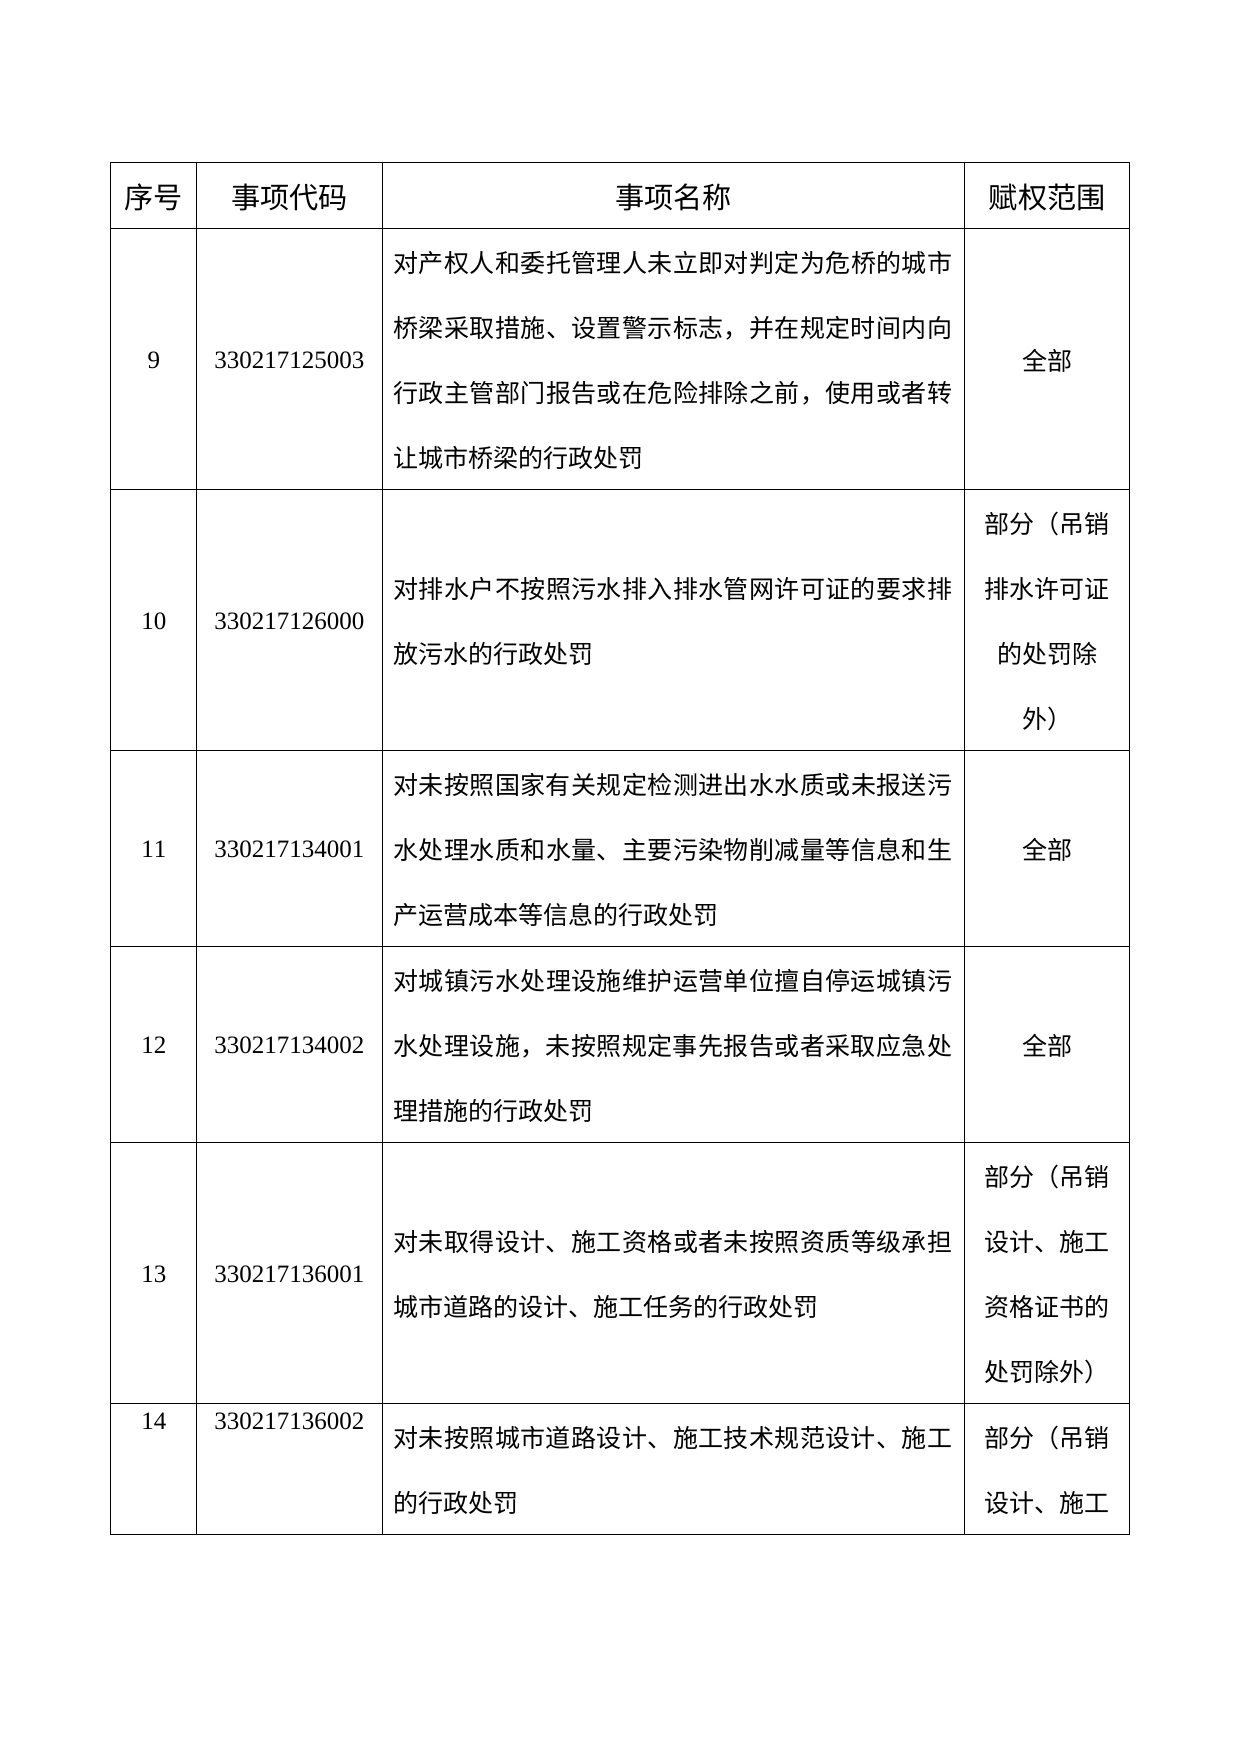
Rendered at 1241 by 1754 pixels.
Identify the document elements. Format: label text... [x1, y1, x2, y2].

table_cell 对未取得设计、施工资格或者未按照资质等级承担城市道路的设计、施工任务的行政处罚 [383, 1143, 964, 1403]
table_cell 部分（吊销设计、施工资格证书的处罚除外） [965, 1143, 1129, 1403]
table_header 事项名称 [383, 163, 964, 228]
table_cell 全部 [965, 947, 1129, 1142]
table_header 序号 [111, 163, 196, 228]
table_cell 330217126000 [197, 490, 382, 750]
table_cell 330217136001 [197, 1143, 382, 1403]
table_cell 部分（吊销排水许可证的处罚除外） [965, 490, 1129, 750]
table_cell 13 [111, 1143, 196, 1403]
table_cell 330217134002 [197, 947, 382, 1142]
table_cell 对产权人和委托管理人未立即对判定为危桥的城市桥梁采取措施、设置警示标志，并在规定时间内向行政主管部门报告或在危险排除之前，使用或者转让城市桥梁的行政处罚 [383, 229, 964, 489]
table_cell 对城镇污水处理设施维护运营单位擅自停运城镇污水处理设施，未按照规定事先报告或者采取应急处理措施的行政处罚 [383, 947, 964, 1142]
table_header 赋权范围 [965, 163, 1129, 228]
table_cell 对排水户不按照污水排入排水管网许可证的要求排放污水的行政处罚 [383, 490, 964, 750]
table_header 事项代码 [197, 163, 382, 228]
table_cell 330217136002 [197, 1404, 382, 1534]
table_cell 14 [111, 1404, 196, 1534]
table_cell 330217125003 [197, 229, 382, 489]
table_cell 11 [111, 751, 196, 946]
table_cell 对未按照城市道路设计、施工技术规范设计、施工的行政处罚 [383, 1404, 964, 1534]
table_cell 12 [111, 947, 196, 1142]
table_cell 全部 [965, 229, 1129, 489]
table_cell 部分（吊销设计、施工资格证书的处罚除外） [965, 1404, 1129, 1534]
table_cell 330217134001 [197, 751, 382, 946]
table_cell 10 [111, 490, 196, 750]
table_cell 全部 [965, 751, 1129, 946]
table_cell 9 [111, 229, 196, 489]
table_cell 对未按照国家有关规定检测进出水水质或未报送污水处理水质和水量、主要污染物削减量等信息和生产运营成本等信息的行政处罚 [383, 751, 964, 946]
